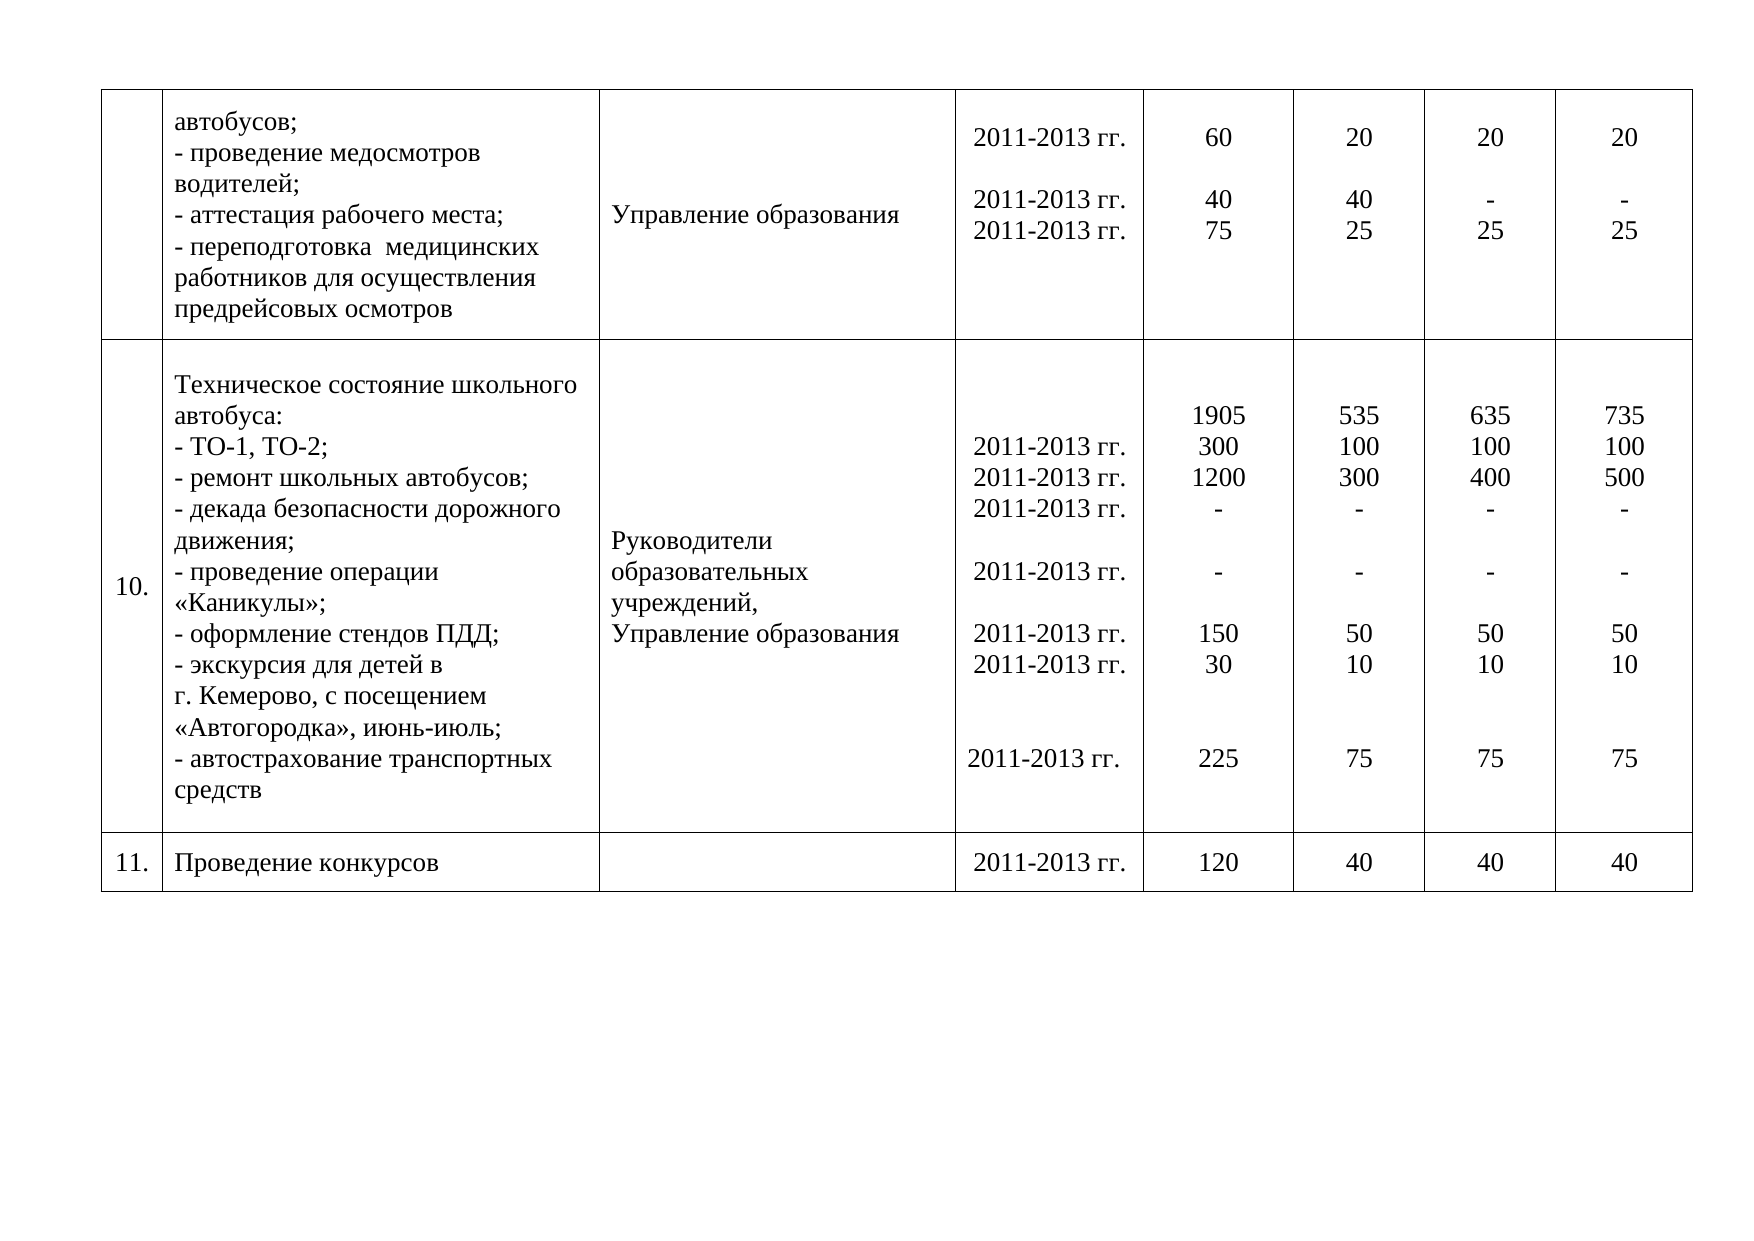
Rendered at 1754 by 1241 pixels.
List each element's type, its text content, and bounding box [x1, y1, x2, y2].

table_cell 100 15 20 40 25 [1294, 90, 1424, 339]
table_cell Проведение конкурсов [163, 833, 599, 891]
table_cell 60 15 20 - 25 [1425, 90, 1555, 339]
table_cell 120 [1144, 833, 1293, 891]
table_cell 10. [102, 340, 162, 832]
table_cell 735 100 500 - - 50 10 75 [1556, 340, 1692, 832]
table_cell 2011-2013 гг. [956, 833, 1143, 891]
table_cell 40 [1294, 833, 1424, 891]
table_cell 40 [1556, 833, 1692, 891]
table_cell [600, 833, 955, 891]
table_cell 635 100 400 - - 50 10 75 [1425, 340, 1555, 832]
table_cell 535 100 300 - - 50 10 75 [1294, 340, 1424, 832]
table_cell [956, 90, 1143, 339]
table_cell 2011-2013 гг. 2011-2013 гг. 2011-2013 гг. 2011-2013 гг. 2011-2013 гг. 2011-2013 гг. 2011-2013 гг. [956, 340, 1143, 832]
table_cell 40 [1425, 833, 1555, 891]
table_cell Техническое состояние школьного автобуса: - ТО-1, ТО-2; - ремонт школьных автобусов; - декада безопасности дорожного движения; - проведение операции «Каникулы»; - оформление стендов ПДД; - экскурсия для детей в г. Кемерово, с посещением «Автогородка», июнь-июль; - автострахование транспортных средств [163, 340, 599, 832]
table_cell 11. [102, 833, 162, 891]
table_cell Руководители образовательных учреждений, Управление образования [600, 340, 955, 832]
table_cell 1905 300 1200 - - 150 30 225 [1144, 340, 1293, 832]
table_cell 220 45 60 40 75 [1144, 90, 1293, 339]
table_cell 60 15 20 - 25 [1556, 90, 1692, 339]
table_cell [600, 90, 955, 339]
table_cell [163, 90, 599, 339]
table_cell 9. [102, 90, 162, 339]
